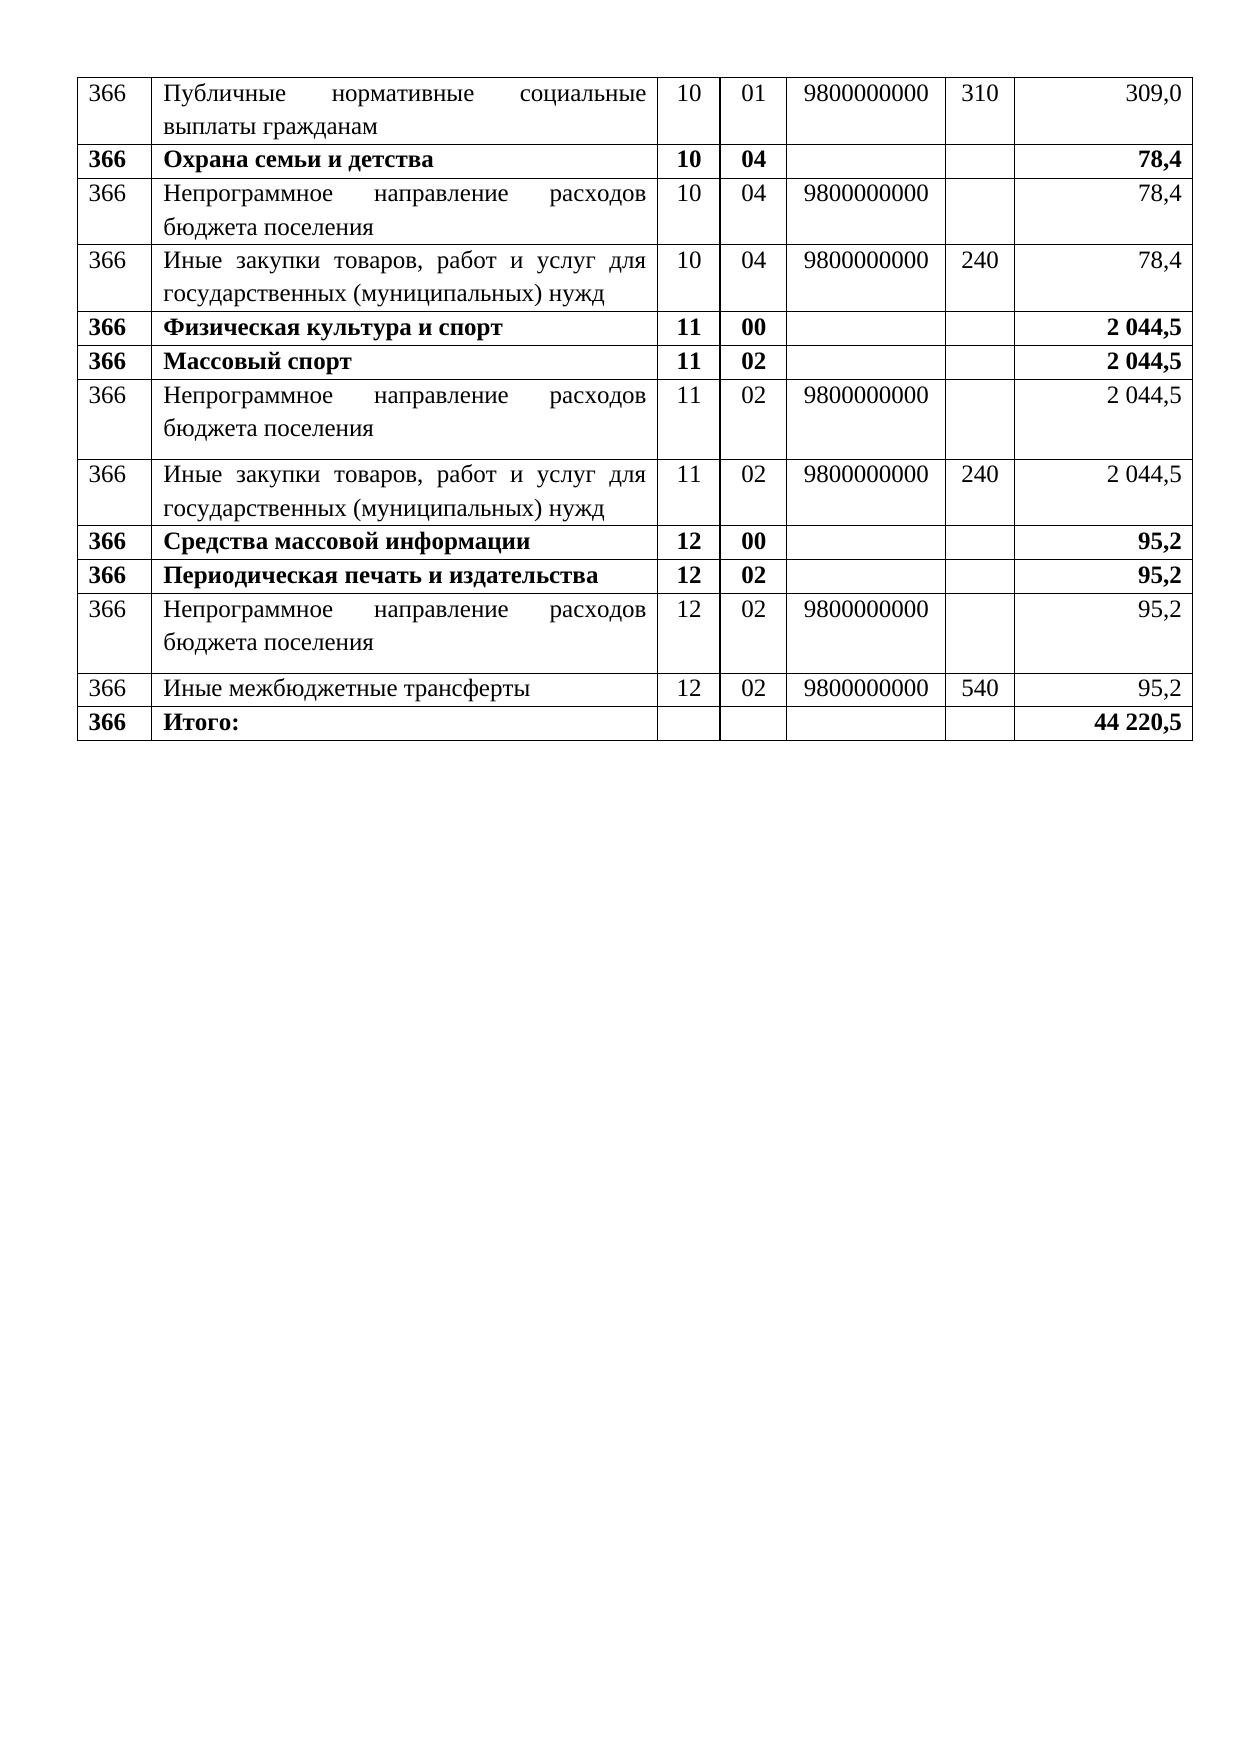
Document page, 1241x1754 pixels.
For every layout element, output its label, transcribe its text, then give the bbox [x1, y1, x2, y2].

table_cell [946, 594, 1014, 672]
table_cell 11 [658, 380, 719, 458]
table_cell 95,2 [1015, 674, 1192, 706]
table_cell 02 [721, 674, 786, 706]
table_cell 04 [721, 145, 786, 177]
table_cell [946, 312, 1014, 345]
table_cell 78,4 [1015, 245, 1192, 311]
table_cell 11 [658, 312, 719, 345]
table_cell 12 [658, 560, 719, 593]
table_cell 02 [721, 594, 786, 672]
table_cell 9800000000 [787, 380, 945, 458]
table_cell Непрограммное направление расходов бюджета поселения [152, 594, 657, 672]
table_cell 95,2 [1015, 560, 1192, 593]
table_cell 01 [721, 78, 786, 143]
table_cell 2 044,5 [1015, 312, 1192, 345]
table_cell [787, 145, 945, 177]
table_cell 02 [721, 380, 786, 458]
table_cell 366 [78, 594, 151, 672]
table_cell 12 [658, 594, 719, 672]
table_cell 02 [721, 460, 786, 525]
table_cell 366 [78, 312, 151, 345]
table_cell 366 [78, 145, 151, 177]
table_cell 309,0 [1015, 78, 1192, 143]
table_cell Периодическая печать и издательства [152, 560, 657, 593]
table_cell [946, 526, 1014, 559]
table_cell Массовый спорт [152, 346, 657, 379]
table_cell Охрана семьи и детства [152, 145, 657, 177]
table_cell 11 [658, 346, 719, 379]
table_cell [946, 707, 1014, 740]
table_cell 240 [946, 460, 1014, 525]
table_cell 2 044,5 [1015, 346, 1192, 379]
table_cell 540 [946, 674, 1014, 706]
table_cell 366 [78, 560, 151, 593]
table_cell 02 [721, 346, 786, 379]
table_cell [946, 380, 1014, 458]
table_cell 2 044,5 [1015, 460, 1192, 525]
table_cell 9800000000 [787, 674, 945, 706]
table_cell 366 [78, 460, 151, 525]
table_cell Иные закупки товаров, работ и услуг для государственных (муниципальных) нужд [152, 245, 657, 311]
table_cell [152, 179, 657, 244]
table_cell 00 [721, 312, 786, 345]
table_cell 366 [78, 526, 151, 559]
table_cell [658, 707, 719, 740]
table_cell 366 [78, 78, 151, 143]
table_cell 310 [946, 78, 1014, 143]
table_cell 366 [78, 674, 151, 706]
table_cell [946, 346, 1014, 379]
table_cell 10 [658, 78, 719, 143]
table_cell 02 [721, 560, 786, 593]
table_cell Средства массовой информации [152, 526, 657, 559]
table_cell 10 [658, 145, 719, 177]
table_cell 95,2 [1015, 594, 1192, 672]
table_cell [946, 560, 1014, 593]
table_cell 12 [658, 526, 719, 559]
table_cell [787, 526, 945, 559]
table_cell [787, 346, 945, 379]
table_cell [787, 312, 945, 345]
table_cell Итого: [152, 707, 657, 740]
table_cell Иные закупки товаров, работ и услуг для государственных (муниципальных) нужд [152, 460, 657, 525]
table_cell 78,4 [1015, 145, 1192, 177]
table_cell 366 [78, 707, 151, 740]
table_cell 10 [658, 245, 719, 311]
table_cell 9800000000 [787, 460, 945, 525]
table_cell 12 [658, 674, 719, 706]
table_cell 04 [721, 245, 786, 311]
table_cell 78,4 [1015, 179, 1192, 244]
table_cell 366 [78, 380, 151, 458]
table_cell 2 044,5 [1015, 380, 1192, 458]
table_cell Иные межбюджетные трансферты [152, 674, 657, 706]
table_cell 44 220,5 [1015, 707, 1192, 740]
table_cell [946, 145, 1014, 177]
table_cell Физическая культура и спорт [152, 312, 657, 345]
table_cell 9800000000 [787, 179, 945, 244]
table_cell 11 [658, 460, 719, 525]
table_cell 366 [78, 179, 151, 244]
table_cell 9800000000 [787, 594, 945, 672]
table_cell 240 [946, 245, 1014, 311]
table_cell [721, 707, 786, 740]
table_cell 9800000000 [787, 78, 945, 143]
table_cell 366 [78, 346, 151, 379]
table_cell 10 [658, 179, 719, 244]
table_cell [946, 179, 1014, 244]
table_cell Непрограммное направление расходов бюджета поселения [152, 380, 657, 458]
table_cell 00 [721, 526, 786, 559]
table_cell [787, 707, 945, 740]
table_cell 04 [721, 179, 786, 244]
table_cell [787, 560, 945, 593]
table_cell Публичные нормативные социальные выплаты гражданам [152, 78, 657, 143]
table_cell 9800000000 [787, 245, 945, 311]
table_cell 366 [78, 245, 151, 311]
table_cell 95,2 [1015, 526, 1192, 559]
